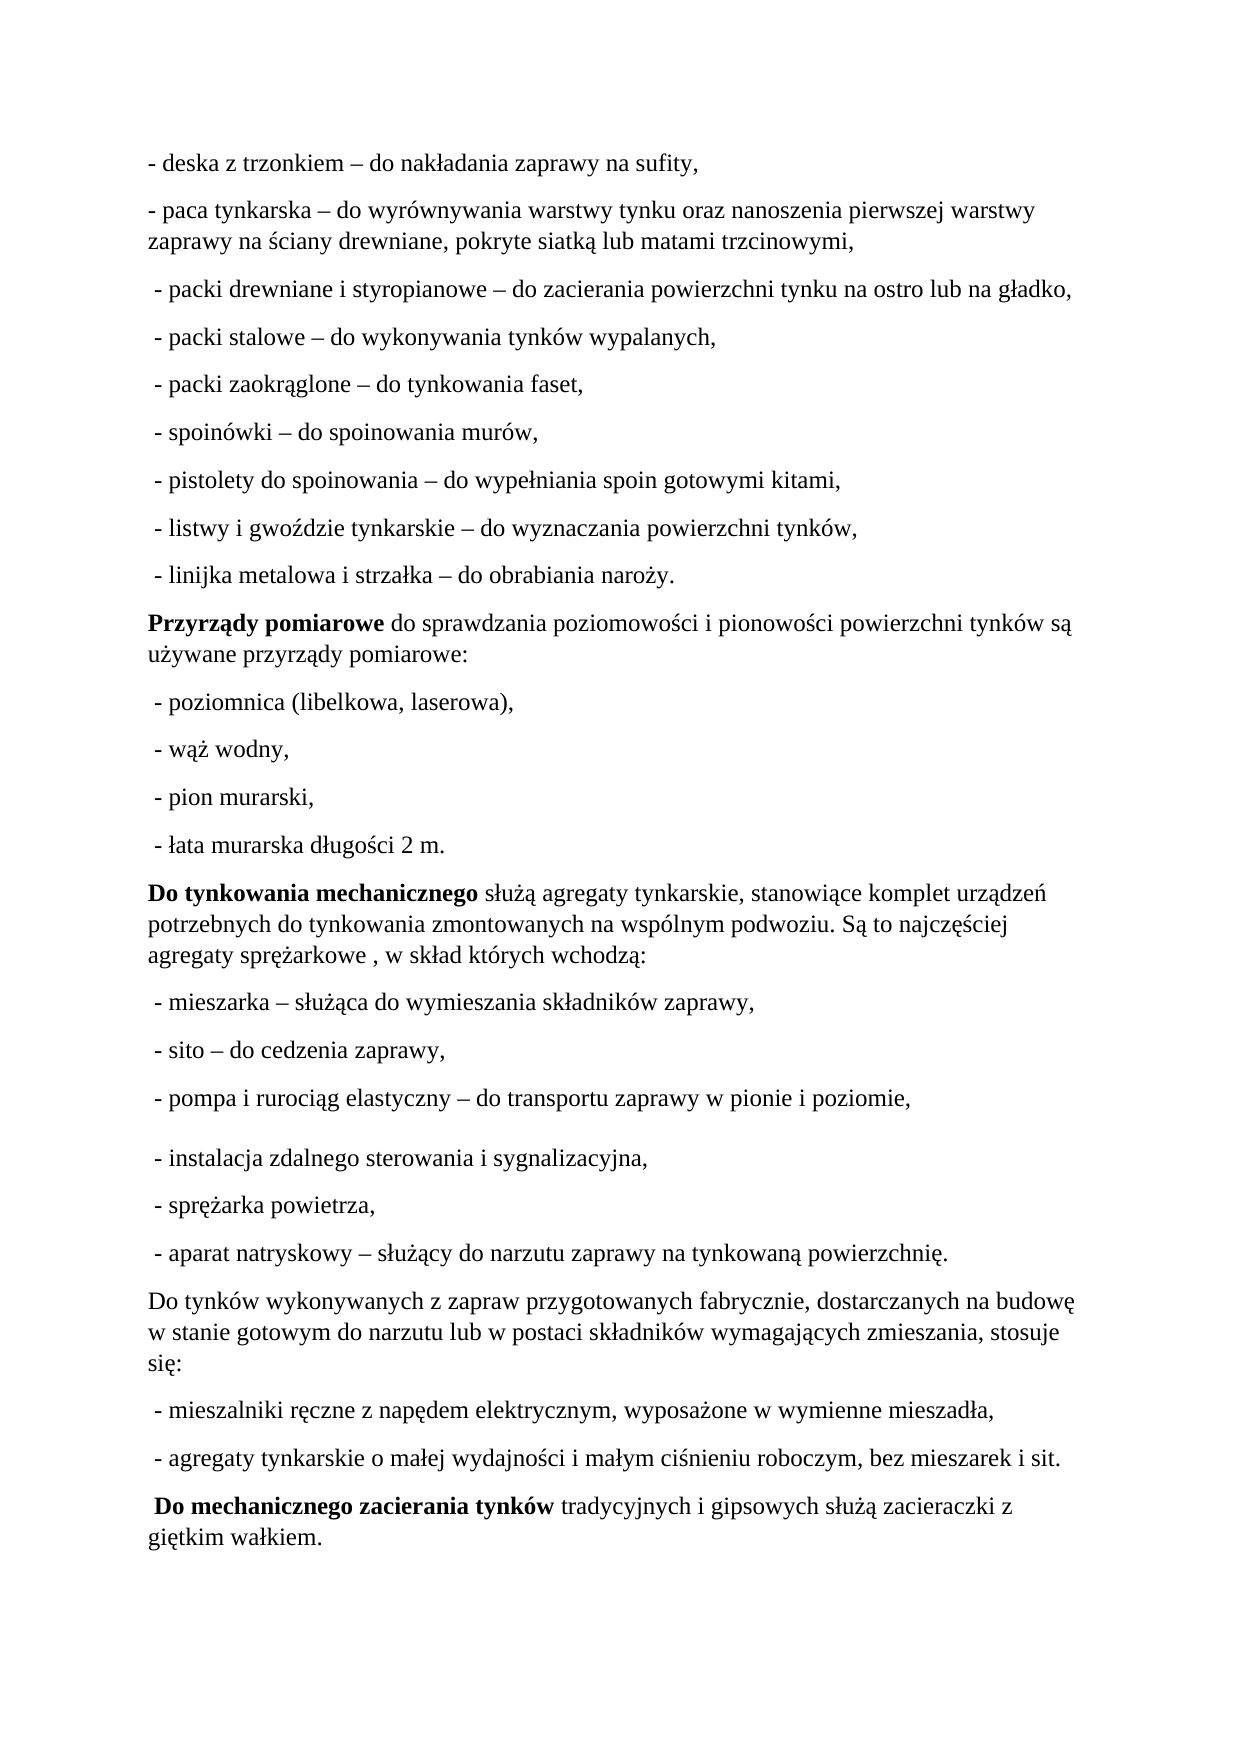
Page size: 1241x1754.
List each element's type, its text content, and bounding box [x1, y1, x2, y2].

text - agregaty tynkarskie o małej wydajności i małym ciśnieniu roboczym, bez mieszarek i sit. [148, 1443, 1093, 1472]
text - pistolety do spoinowania – do wypełniania spoin gotowymi kitami, [148, 465, 1093, 494]
text - deska z trzonkiem – do nakładania zaprawy na sufity, [148, 148, 1093, 176]
text Do tynków wykonywanych z zapraw przygotowanych fabrycznie, dostarczanych na budowę w stanie gotowym do narzutu lub w postaci składników wymagających zmieszania, stosuje się: [148, 1286, 1093, 1377]
text - pion murarski, [148, 782, 1093, 811]
text - listwy i gwoździe tynkarskie – do wyznaczania powierzchni tynków, [148, 513, 1093, 541]
text - mieszalniki ręczne z napędem elektrycznym, wyposażone w wymienne mieszadła, [148, 1396, 1093, 1424]
text - packi zaokrąglone – do tynkowania faset, [148, 369, 1093, 398]
text - wąż wodny, [148, 734, 1093, 763]
text Do tynkowania mechanicznego służą agregaty tynkarskie, stanowiące komplet urządzeń potrzebnych do tynkowania zmontowanych na wspólnym podwoziu. Są to najczęściej agregaty sprężarkowe , w skład których wchodzą: [148, 878, 1093, 968]
text - łata murarska długości 2 m. [148, 830, 1093, 859]
text - poziomnica (libelkowa, laserowa), [148, 687, 1093, 716]
text - spoinówki – do spoinowania murów, [148, 417, 1093, 446]
text - linijka metalowa i strzałka – do obrabiania naroży. [148, 560, 1093, 589]
text - pompa i rurociąg elastyczny – do transportu zaprawy w pionie i poziomie, [148, 1083, 1093, 1112]
text - paca tynkarska – do wyrównywania warstwy tynku oraz nanoszenia pierwszej warstwy zaprawy na ściany drewniane, pokryte siatką lub matami trzcinowymi, [148, 195, 1093, 255]
text - instalacja zdalnego sterowania i sygnalizacyjna, [148, 1143, 1093, 1171]
text - mieszarka – służąca do wymieszania składników zaprawy, [148, 987, 1093, 1016]
text Do mechanicznego zacierania tynków tradycyjnych i gipsowych służą zacieraczki z giętkim wałkiem. [148, 1491, 1093, 1551]
text - packi drewniane i styropianowe – do zacierania powierzchni tynku na ostro lub na gładko, [148, 274, 1093, 303]
text Przyrządy pomiarowe do sprawdzania poziomowości i pionowości powierzchni tynków są używane przyrządy pomiarowe: [148, 608, 1093, 668]
text - sito – do cedzenia zaprawy, [148, 1035, 1093, 1064]
text - aparat natryskowy – służący do narzutu zaprawy na tynkowaną powierzchnię. [148, 1238, 1093, 1267]
text - packi stalowe – do wykonywania tynków wypalanych, [148, 322, 1093, 351]
text - sprężarka powietrza, [148, 1190, 1093, 1219]
